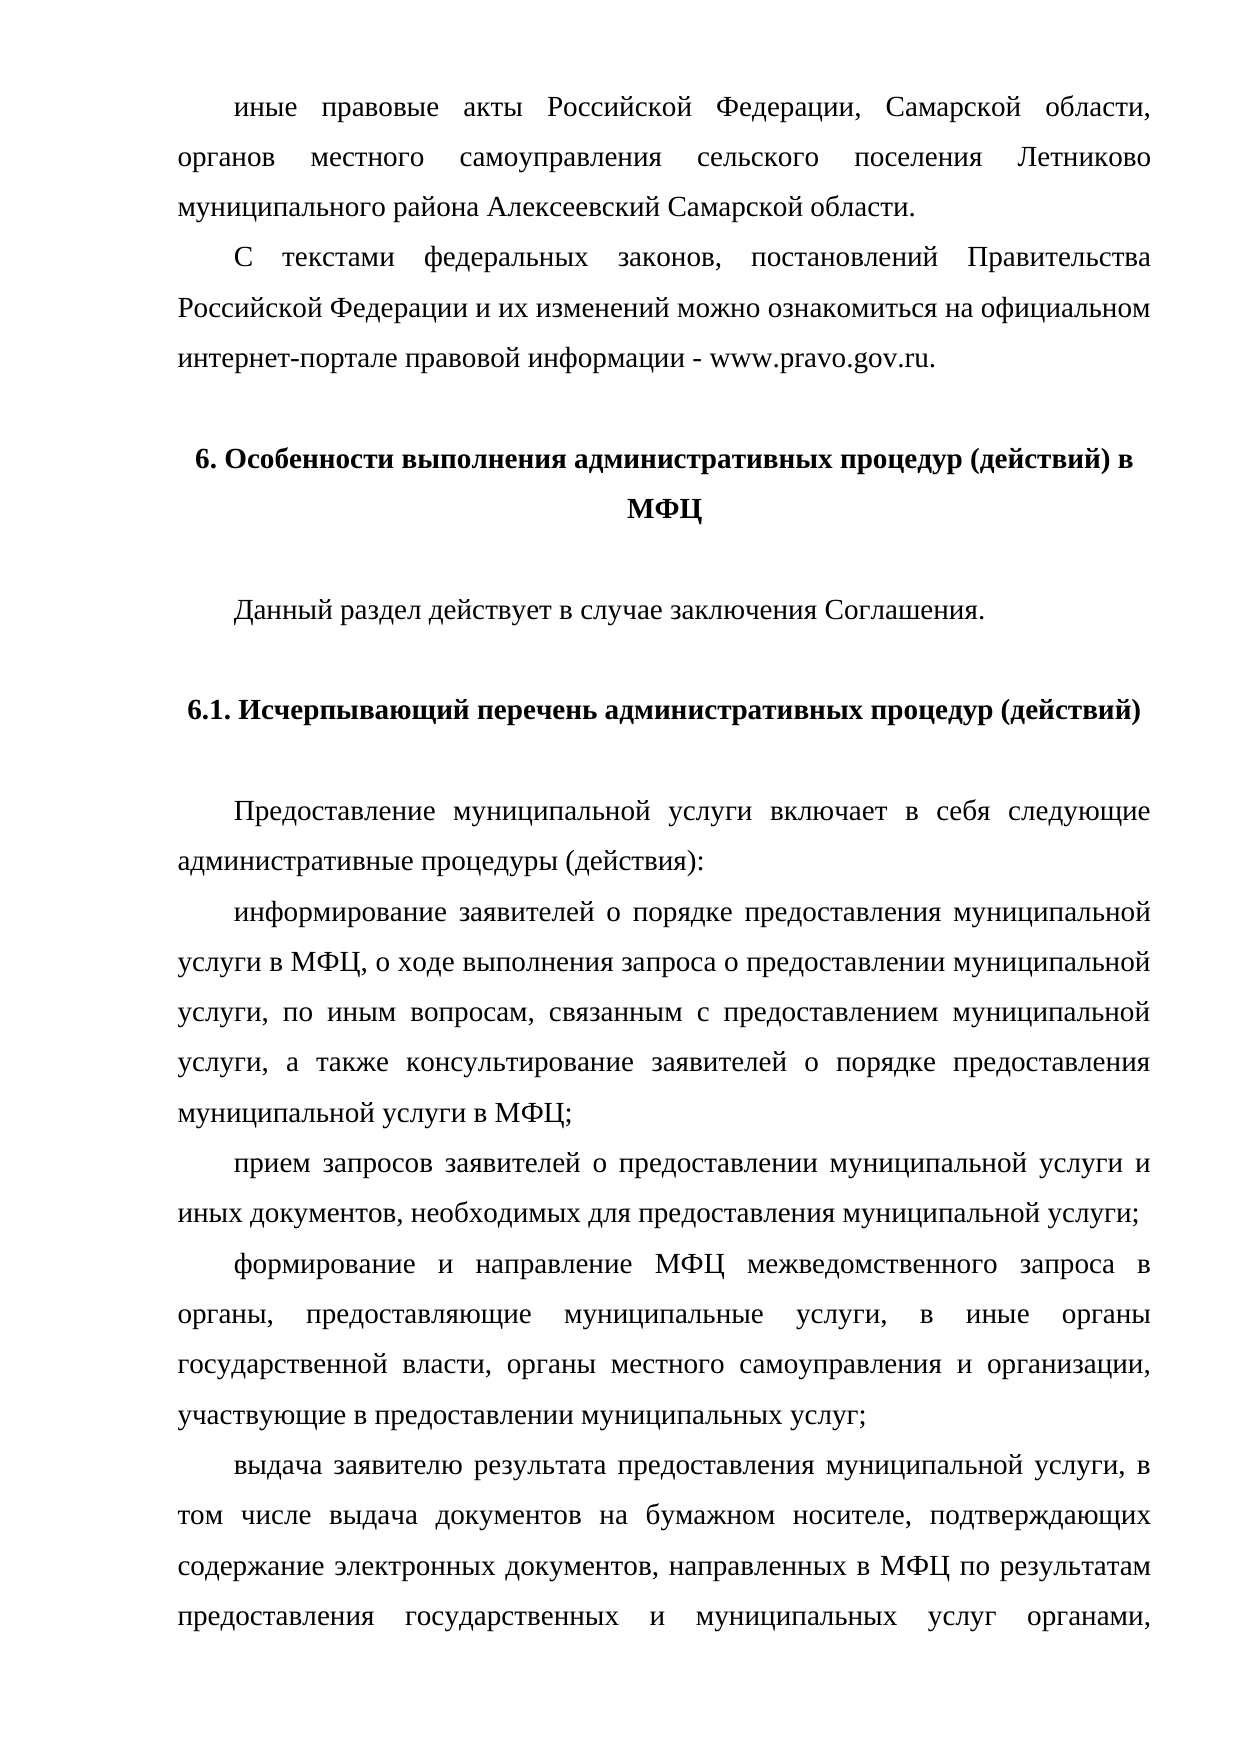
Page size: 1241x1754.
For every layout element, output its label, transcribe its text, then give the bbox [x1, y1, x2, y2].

text Предоставление муниципальной услуги включает в себя следующие административные процедуры (действия): [177, 793, 1152, 877]
text С текстами федеральных законов, постановлений Правительства Российской Федерации и их изменений можно ознакомиться на официальном интернет-портале правовой информации - www.pravo.gov.ru. [177, 239, 1152, 374]
text 6.1. Исчерпывающий перечень административных процедур (действий) [177, 692, 1152, 726]
text 6. Особенности выполнения административных процедур (действий) в МФЦ [177, 441, 1152, 525]
text информирование заявителей о порядке предоставления муниципальной услуги в МФЦ, о ходе выполнения запроса о предоставлении муниципальной услуги, по иным вопросам, связанным с предоставлением муниципальной услуги, а также консультирование заявителей о порядке предоставления муниципальной услуги в МФЦ; [177, 894, 1152, 1128]
text Данный раздел действует в случае заключения Соглашения. [177, 592, 1152, 625]
text прием запросов заявителей о предоставлении муниципальной услуги и иных документов, необходимых для предоставления муниципальной услуги; [177, 1145, 1152, 1229]
text иные правовые акты Российской Федерации, Самарской области, органов местного самоуправления сельского поселения Летниково муниципального района Алексеевский Самарской области. [177, 89, 1152, 223]
text формирование и направление МФЦ межведомственного запроса в органы, предоставляющие муниципальные услуги, в иные органы государственной власти, органы местного самоуправления и организации, участвующие в предоставлении муниципальных услуг; [177, 1246, 1152, 1430]
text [177, 1447, 1152, 1632]
